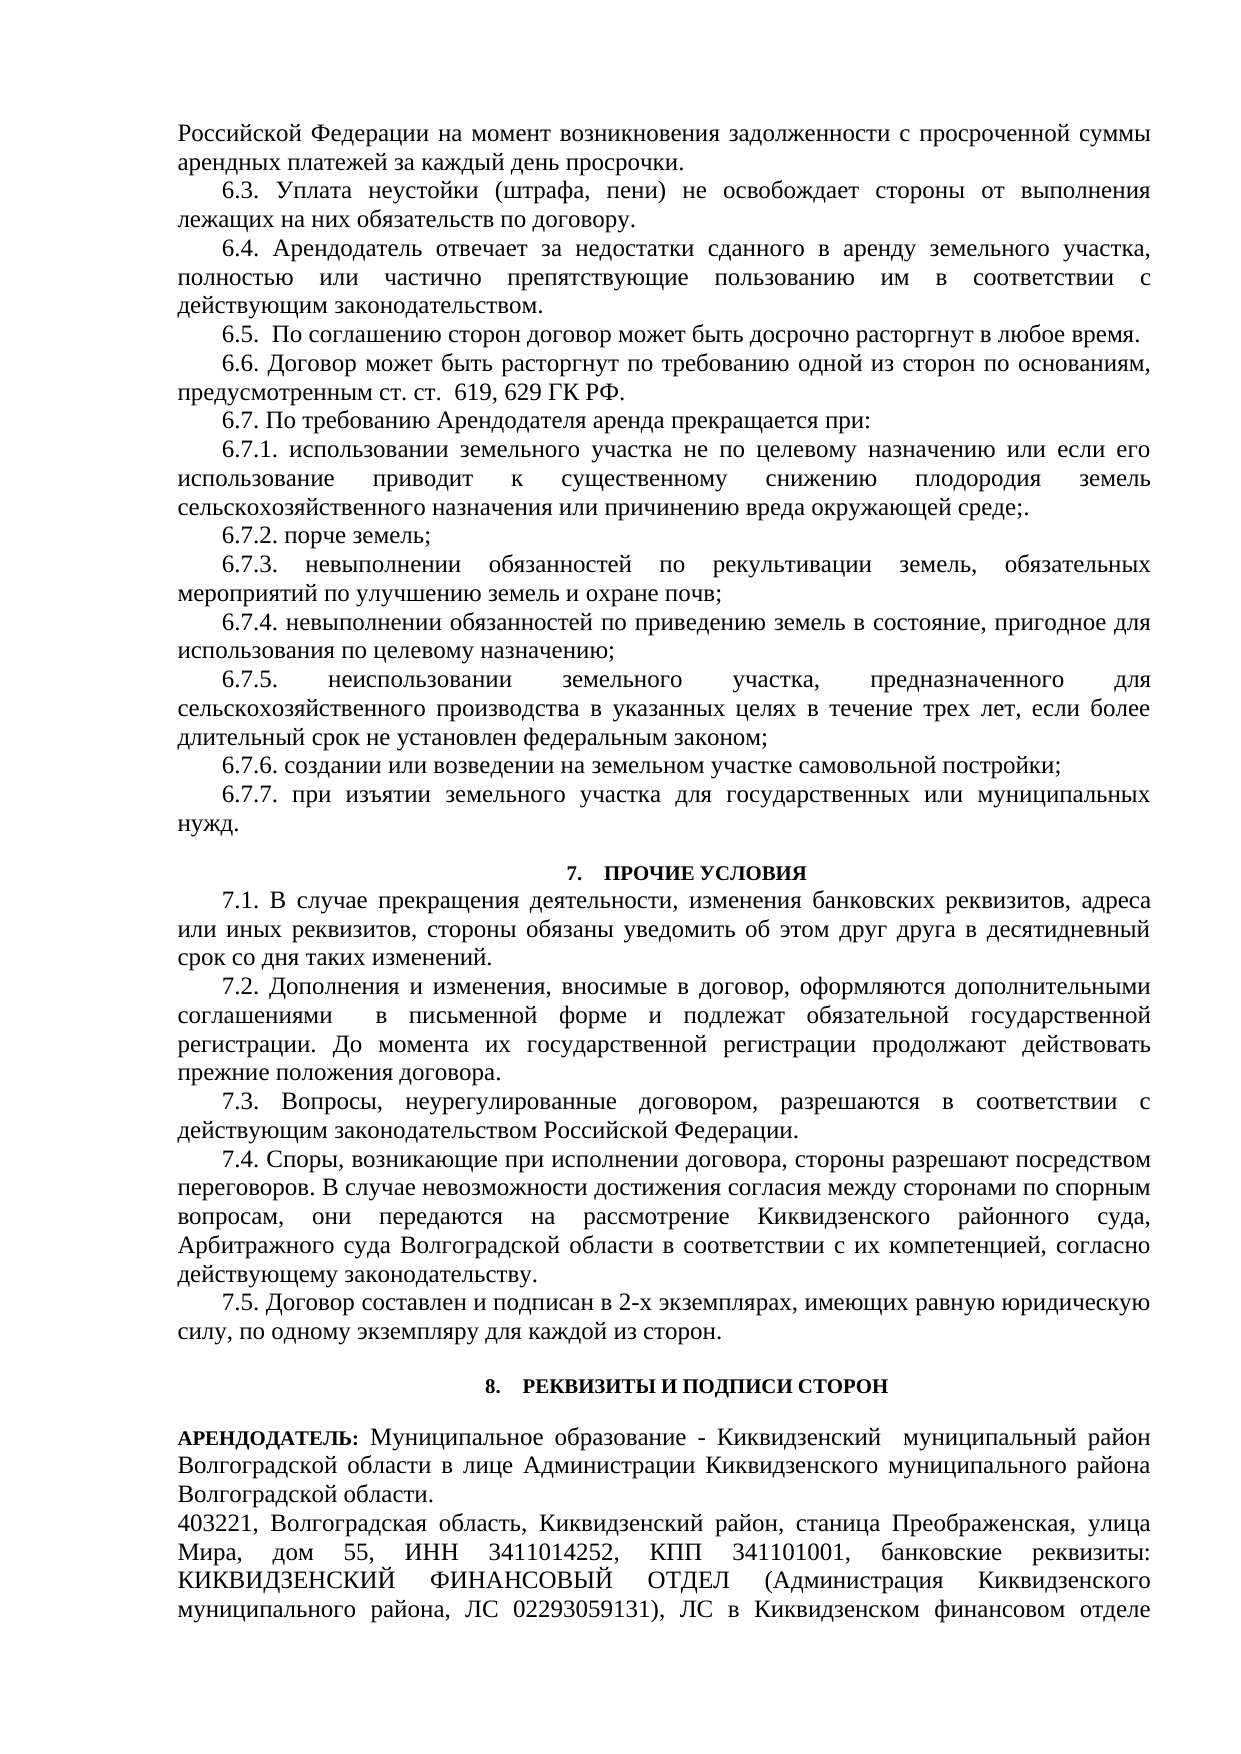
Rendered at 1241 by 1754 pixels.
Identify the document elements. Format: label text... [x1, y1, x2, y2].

text 6.7.1. использовании земельного участка не по целевому назначению или если его использование приводит к существенному снижению плодородия земель сельскохозяйственного назначения или причинению вреда окружающей среде;. [177, 434, 1152, 521]
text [177, 1508, 1152, 1623]
text 6.6. Договор может быть расторгнут по требованию одной из сторон по основаниям, предусмотренным ст. ст. 619, 629 ГК РФ. [177, 348, 1152, 406]
text 6.5. По соглашению сторон договор может быть досрочно расторгнут в любое время. [177, 319, 1152, 348]
text 6.7.6. создании или возведении на земельном участке самовольной постройки; [222, 751, 1152, 779]
list ПРОЧИЕ УСЛОВИЯ [222, 861, 1152, 885]
text 7.5. Договор составлен и подписан в 2-х экземплярах, имеющих равную юридическую силу, по одному экземпляру для каждой из сторон. [177, 1287, 1152, 1345]
text 7.2. Дополнения и изменения, вносимые в договор, оформляются дополнительными соглашениями в письменной форме и подлежат обязательной государственной регистрации. До момента их государственной регистрации продолжают действовать прежние положения договора. [177, 971, 1152, 1086]
text 7.1. В случае прекращения деятельности, изменения банковских реквизитов, адреса или иных реквизитов, стороны обязаны уведомить об этом друг друга в десятидневный срок со дня таких изменений. [177, 885, 1152, 971]
text 6.7.3. невыполнении обязанностей по рекультивации земель, обязательных мероприятий по улучшению земель и охране почв; [177, 549, 1152, 607]
text АРЕНДОДАТЕЛЬ: Муниципальное образование - Киквидзенский муниципальный район Волгоградской области в лице Администрации Киквидзенского муниципального района Волгоградской области. [177, 1422, 1152, 1508]
text 6.7.4. невыполнении обязанностей по приведению земель в состояние, пригодное для использования по целевому назначению; [177, 607, 1152, 664]
text 6.7.5. неиспользовании земельного участка, предназначенного для сельскохозяйственного производства в указанных целях в течение трех лет, если более длительный срок не установлен федеральным законом; [177, 664, 1152, 751]
text 7.3. Вопросы, неурегулированные договором, разрешаются в соответствии с действующим законодательством Российской Федерации. [177, 1086, 1152, 1144]
text 6.7. По требованию Арендодателя аренда прекращается при: [222, 406, 1152, 434]
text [177, 118, 1152, 176]
list РЕКВИЗИТЫ И ПОДПИСИ СТОРОН [222, 1374, 1152, 1398]
text 6.4. Арендодатель отвечает за недостатки сданного в аренду земельного участка, полностью или частично препятствующие пользованию им в соответствии с действующим законодательством. [177, 233, 1152, 319]
text 6.7.2. порче земель; [222, 521, 1152, 549]
text 6.3. Уплата неустойки (штрафа, пени) не освобождает стороны от выполнения лежащих на них обязательств по договору. [177, 176, 1152, 233]
text 6.7.7. при изъятии земельного участка для государственных или муниципальных нужд. [177, 779, 1152, 837]
text 7.4. Споры, возникающие при исполнении договора, стороны разрешают посредством переговоров. В случае невозможности достижения согласия между сторонами по спорным вопросам, они передаются на рассмотрение Киквидзенского районного суда, Арбитражного суда Волгоградской области в соответствии с их компетенцией, согласно действующему законодательству. [177, 1144, 1152, 1287]
